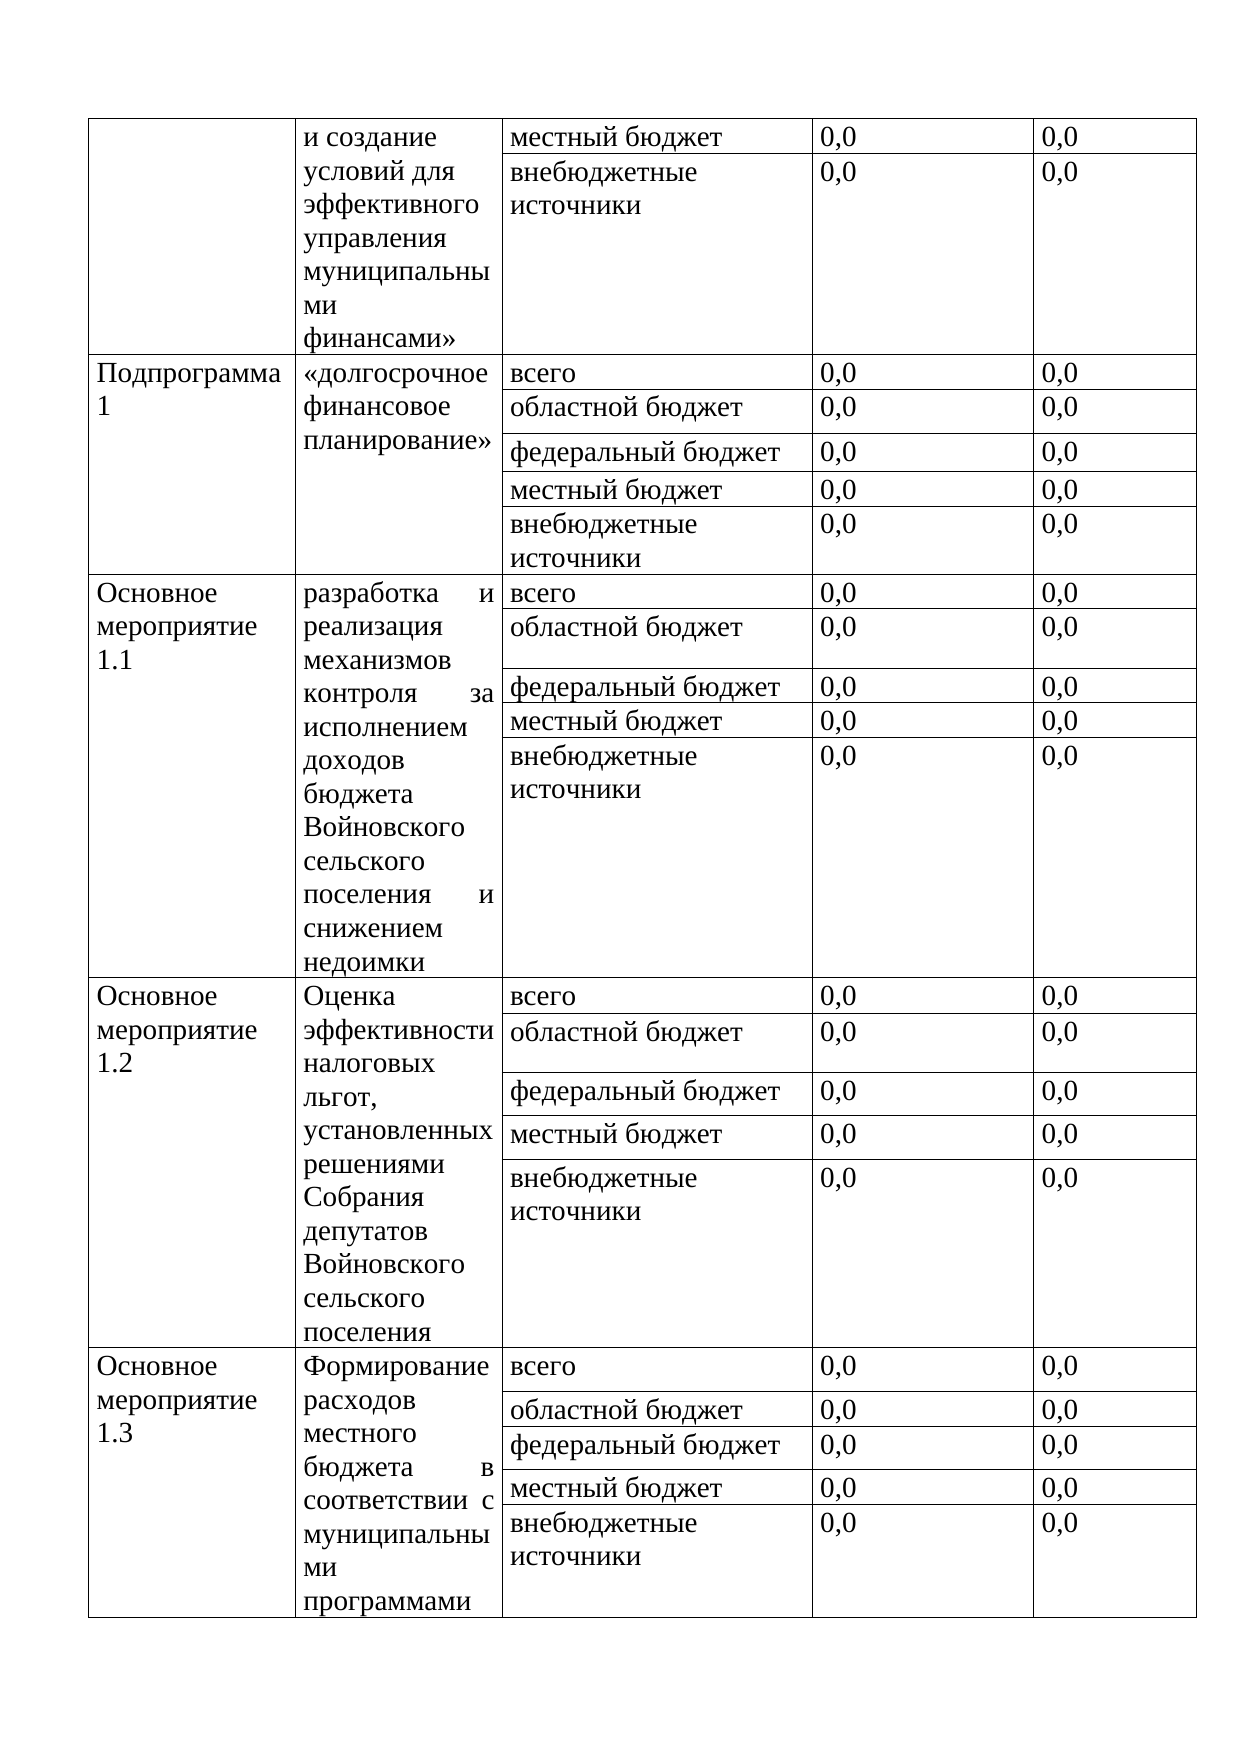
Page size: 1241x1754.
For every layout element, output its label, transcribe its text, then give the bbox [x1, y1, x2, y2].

table_cell 0,0 [813, 154, 1033, 354]
table_cell 0,0 [813, 1392, 1033, 1426]
table_cell 0,0 [813, 355, 1033, 388]
table_cell областной бюджет [503, 390, 812, 433]
table_cell 0,0 [1034, 154, 1196, 354]
table_cell 0,0 [813, 434, 1033, 471]
table_cell внебюджетные источники [503, 738, 812, 977]
table_cell 0,0 [813, 507, 1033, 574]
table_cell 0,0 [813, 1116, 1033, 1159]
table_cell областной бюджет [503, 609, 812, 668]
table_cell областной бюджет [503, 1392, 812, 1426]
table_cell 0,0 [1034, 1014, 1196, 1072]
table_cell 0,0 [1034, 434, 1196, 471]
table_cell местный бюджет [503, 1470, 812, 1504]
table_cell федеральный бюджет [503, 1427, 812, 1469]
table_cell 0,0 [1034, 507, 1196, 574]
table_cell 0,0 [813, 390, 1033, 433]
table_cell 0,0 [1034, 669, 1196, 702]
table_cell «долгосрочное финансовое планирование» [296, 355, 502, 574]
table_cell 0,0 [1034, 355, 1196, 388]
table_cell 0,0 [1034, 1160, 1196, 1347]
table_cell федеральный бюджет [503, 1073, 812, 1115]
table_cell всего [503, 355, 812, 388]
table_cell 0,0 [1034, 1348, 1196, 1391]
table_cell Основное мероприятие 1.2 [89, 978, 295, 1347]
table_cell 0,0 [813, 1470, 1033, 1504]
table_cell 0,0 [813, 575, 1033, 608]
table_cell 0,0 [813, 1014, 1033, 1072]
table_cell всего [503, 978, 812, 1013]
table_cell 0,0 [1034, 978, 1196, 1013]
table_cell Основное мероприятие 1.3 [89, 1348, 295, 1617]
table_cell 0,0 [1034, 119, 1196, 153]
table_cell внебюджетные источники [503, 154, 812, 354]
table_cell Оценка эффективности налоговых льгот, установленных решениями Собрания депутатов Войновского сельского поселения [296, 978, 502, 1347]
table_cell 0,0 [813, 472, 1033, 506]
table_cell 0,0 [1034, 609, 1196, 668]
table_cell 0,0 [813, 1505, 1033, 1617]
table_cell 0,0 [1034, 575, 1196, 608]
table_cell 0,0 [813, 1160, 1033, 1347]
table_cell федеральный бюджет [503, 669, 812, 702]
table_cell областной бюджет [503, 1014, 812, 1072]
table_cell 0,0 [1034, 1392, 1196, 1426]
table_cell 0,0 [813, 978, 1033, 1013]
table_cell разработка и реализация механизмов контроля за исполнением доходов бюджета Войновского сельского поселения и снижением недоимки [296, 575, 502, 977]
table_cell Основное мероприятие 1.1 [89, 575, 295, 977]
table_cell 0,0 [813, 609, 1033, 668]
table_cell местный бюджет [503, 1116, 812, 1159]
table_cell местный бюджет [503, 472, 812, 506]
table_cell 0,0 [1034, 472, 1196, 506]
table_cell 0,0 [813, 1073, 1033, 1115]
table_cell 0,0 [1034, 738, 1196, 977]
table_cell 0,0 [813, 1427, 1033, 1469]
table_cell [503, 1505, 812, 1617]
table_cell 0,0 [1034, 1505, 1196, 1617]
table_cell 0,0 [813, 703, 1033, 737]
table_cell 0,0 [813, 669, 1033, 702]
table_cell внебюджетные источники [503, 507, 812, 574]
table_cell 0,0 [813, 738, 1033, 977]
table_cell Формирование расходов местного бюджета в соответствии с муниципальными программами [296, 1348, 502, 1617]
table_cell 0,0 [1034, 1470, 1196, 1504]
table_cell всего [503, 1348, 812, 1391]
table_cell внебюджетные источники [503, 1160, 812, 1347]
table_cell местный бюджет [503, 119, 812, 153]
table_cell 0,0 [813, 119, 1033, 153]
table_cell 0,0 [1034, 390, 1196, 433]
table_cell местный бюджет [503, 703, 812, 737]
table_cell 0,0 [1034, 703, 1196, 737]
table_cell 0,0 [1034, 1116, 1196, 1159]
table_cell федеральный бюджет [503, 434, 812, 471]
table_cell 0,0 [813, 1348, 1033, 1391]
table_cell всего [503, 575, 812, 608]
table_cell 0,0 [1034, 1427, 1196, 1469]
table_cell 0,0 [1034, 1073, 1196, 1115]
table_cell Подпрограмма 1 [89, 355, 295, 574]
